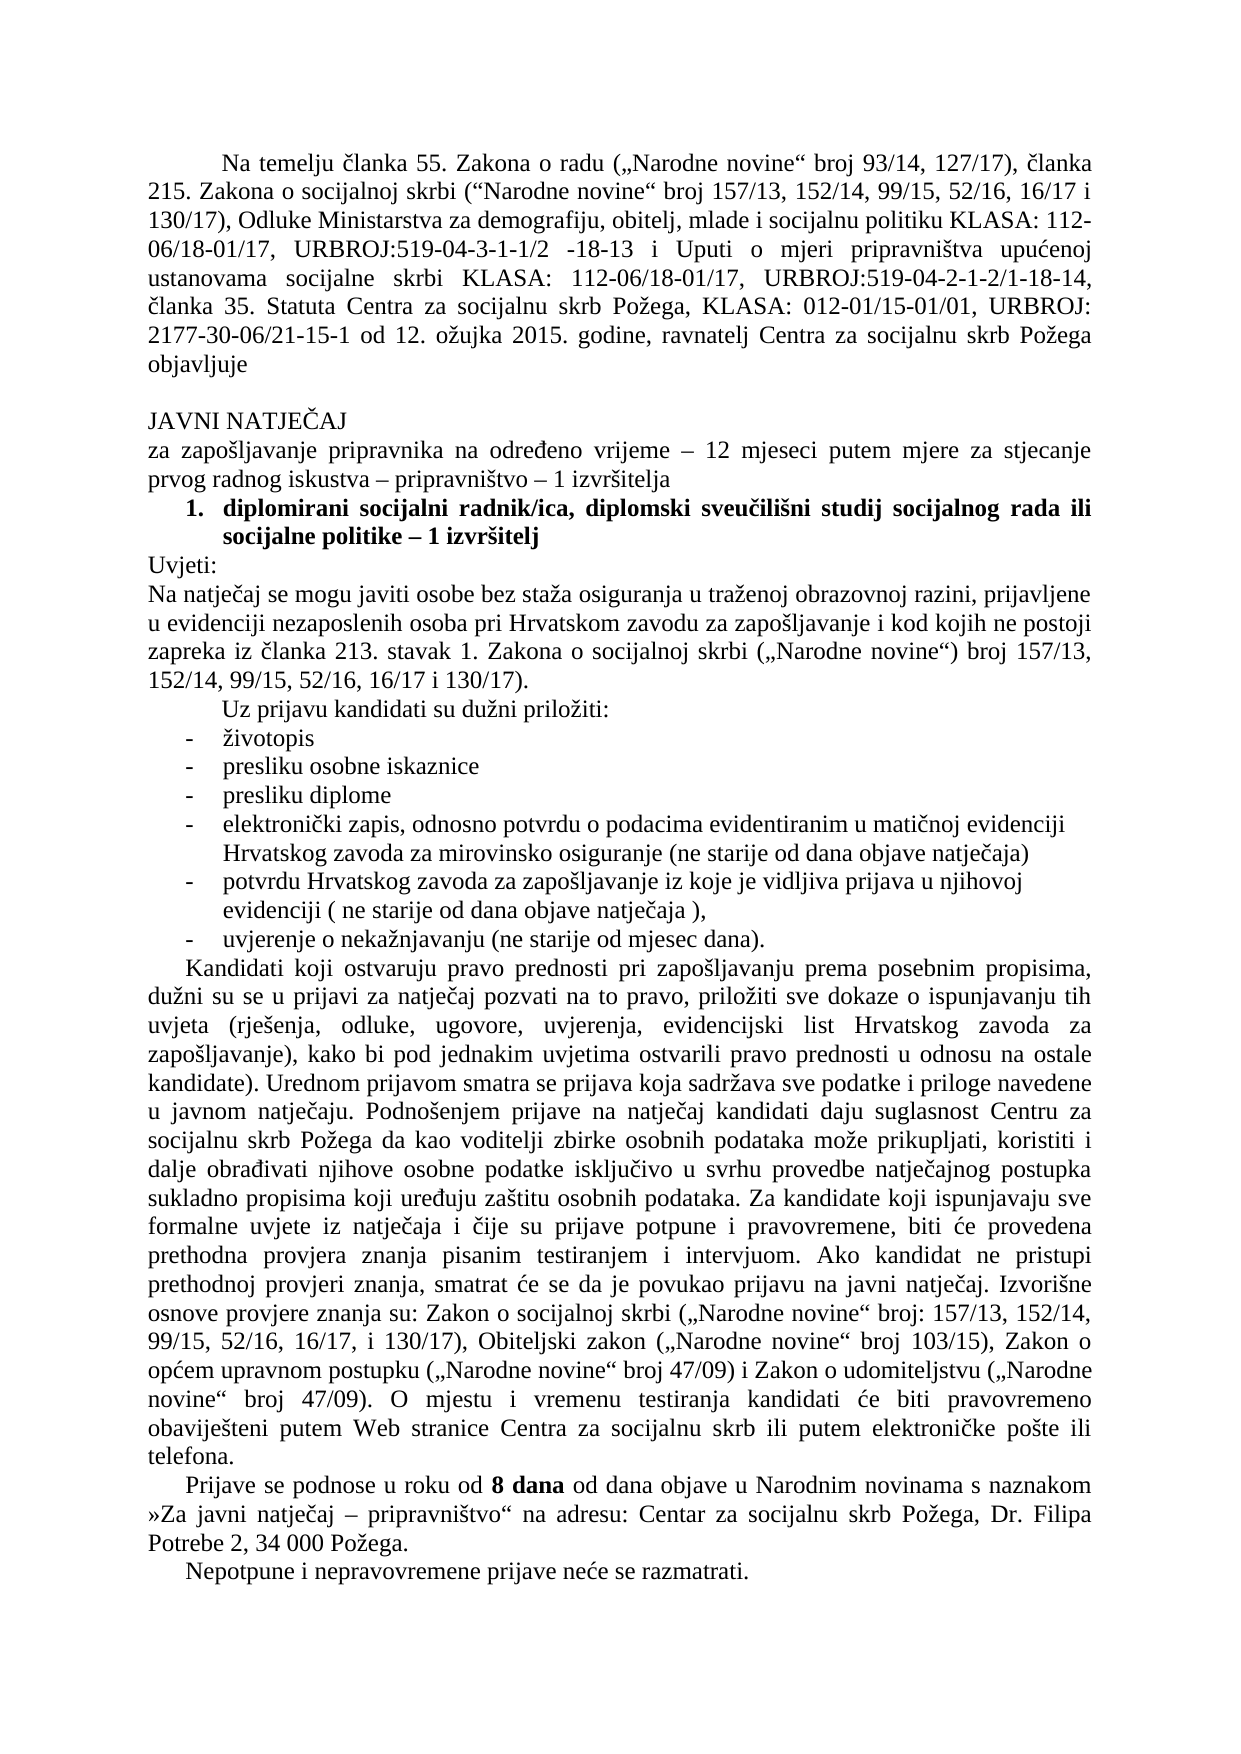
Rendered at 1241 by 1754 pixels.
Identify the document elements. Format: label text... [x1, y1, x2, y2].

text Na natječaj se mogu javiti osobe bez staža osiguranja u traženoj obrazovnoj razini, prijavljene u evidenciji nezaposlenih osoba pri Hrvatskom zavodu za zapošljavanje i kod kojih ne postoji zapreka iz članka 213. stavak 1. Zakona o socijalnoj skrbi („Narodne novine“) broj 157/13, 152/14, 99/15, 52/16, 16/17 i 130/17). [148, 579, 1093, 694]
list diplomirani socijalni radnik/ica, diplomski sveučilišni studij socijalnog rada ili socijalne politike – 1 izvršitelj [185, 493, 1093, 550]
text za zapošljavanje pripravnika na određeno vrijeme – 12 mjeseci putem mjere za stjecanje prvog radnog iskustva – pripravništvo – 1 izvršitelja [148, 435, 1093, 493]
list potvrdu Hrvatskog zavoda za zapošljavanje iz koje je vidljiva prijava u njihovoj evidenciji ( ne starije od dana objave natječaja ), [185, 866, 1093, 924]
text Hrvatskog zavoda za mirovinsko osiguranje (ne starije od dana objave natječaja) [148, 838, 1093, 866]
text JAVNI NATJEČAJ [148, 406, 1093, 435]
list presliku diplome [185, 780, 1093, 809]
list elektronički zapis, odnosno potvrdu o podacima evidentiranim u matičnoj evidenciji [185, 809, 1093, 838]
text Na temelju članka 55. Zakona o radu („Narodne novine“ broj 93/14, 127/17), članka 215. Zakona o socijalnoj skrbi (“Narodne novine“ broj 157/13, 152/14, 99/15, 52/16, 16/17 i 130/17), Odluke Ministarstva za demografiju, obitelj, mlade i socijalnu politiku KLASA: 112-06/18-01/17, URBROJ:519-04-3-1-1/2 -18-13 i Uputi o mjeri pripravništva upućenoj ustanovama socijalne skrbi KLASA: 112-06/18-01/17, URBROJ:519-04-2-1-2/1-18-14, članka 35. Statuta Centra za socijalnu skrb Požega, KLASA: 012-01/15-01/01, URBROJ: 2177-30-06/21-15-1 od 12. ožujka 2015. godine, ravnatelj Centra za socijalnu skrb Požega objavljuje [148, 148, 1093, 378]
list uvjerenje o nekažnjavanju (ne starije od mjesec dana). [185, 924, 1093, 953]
text Nepotpune i nepravovremene prijave neće se razmatrati. [148, 1556, 1093, 1585]
text Uz prijavu kandidati su dužni priložiti: [148, 694, 1093, 723]
list životopis [185, 723, 1093, 751]
text Kandidati koji ostvaruju pravo prednosti pri zapošljavanju prema posebnim propisima, dužni su se u prijavi za natječaj pozvati na to pravo, priložiti sve dokaze o ispunjavanju tih uvjeta (rješenja, odluke, ugovore, uvjerenja, evidencijski list Hrvatskog zavoda za zapošljavanje), kako bi pod jednakim uvjetima ostvarili pravo prednosti u odnosu na ostale kandidate). Urednom prijavom smatra se prijava koja sadržava sve podatke i priloge navedene u javnom natječaju. Podnošenjem prijave na natječaj kandidati daju suglasnost Centru za socijalnu skrb Požega da kao voditelji zbirke osobnih podataka može prikupljati, koristiti i dalje obrađivati njihove osobne podatke isključivo u svrhu provedbe natječajnog postupka sukladno propisima koji uređuju zaštitu osobnih podataka. Za kandidate koji ispunjavaju sve formalne uvjete iz natječaja i čije su prijave potpune i pravovremene, biti će provedena prethodna provjera znanja pisanim testiranjem i intervjuom. Ako kandidat ne pristupi prethodnoj provjeri znanja, smatrat će se da je povukao prijavu na javni natječaj. Izvorišne osnove provjere znanja su: Zakon o socijalnoj skrbi („Narodne novine“ broj: 157/13, 152/14, 99/15, 52/16, 16/17, i 130/17), Obiteljski zakon („Narodne novine“ broj 103/15), Zakon o općem upravnom postupku („Narodne novine“ broj 47/09) i Zakon o udomiteljstvu („Narodne novine“ broj 47/09). O mjestu i vremenu testiranja kandidati će biti pravovremeno obaviješteni putem Web stranice Centra za socijalnu skrb ili putem elektroničke pošte ili telefona. [148, 953, 1093, 1470]
text Uvjeti: [148, 550, 1093, 579]
list presliku osobne iskaznice [185, 751, 1093, 780]
text Prijave se podnose u roku od 8 dana od dana objave u Narodnim novinama s naznakom »Za javni natječaj – pripravništvo“ na adresu: Centar za socijalnu skrb Požega, Dr. Filipa Potrebe 2, 34 000 Požega. [148, 1470, 1093, 1556]
